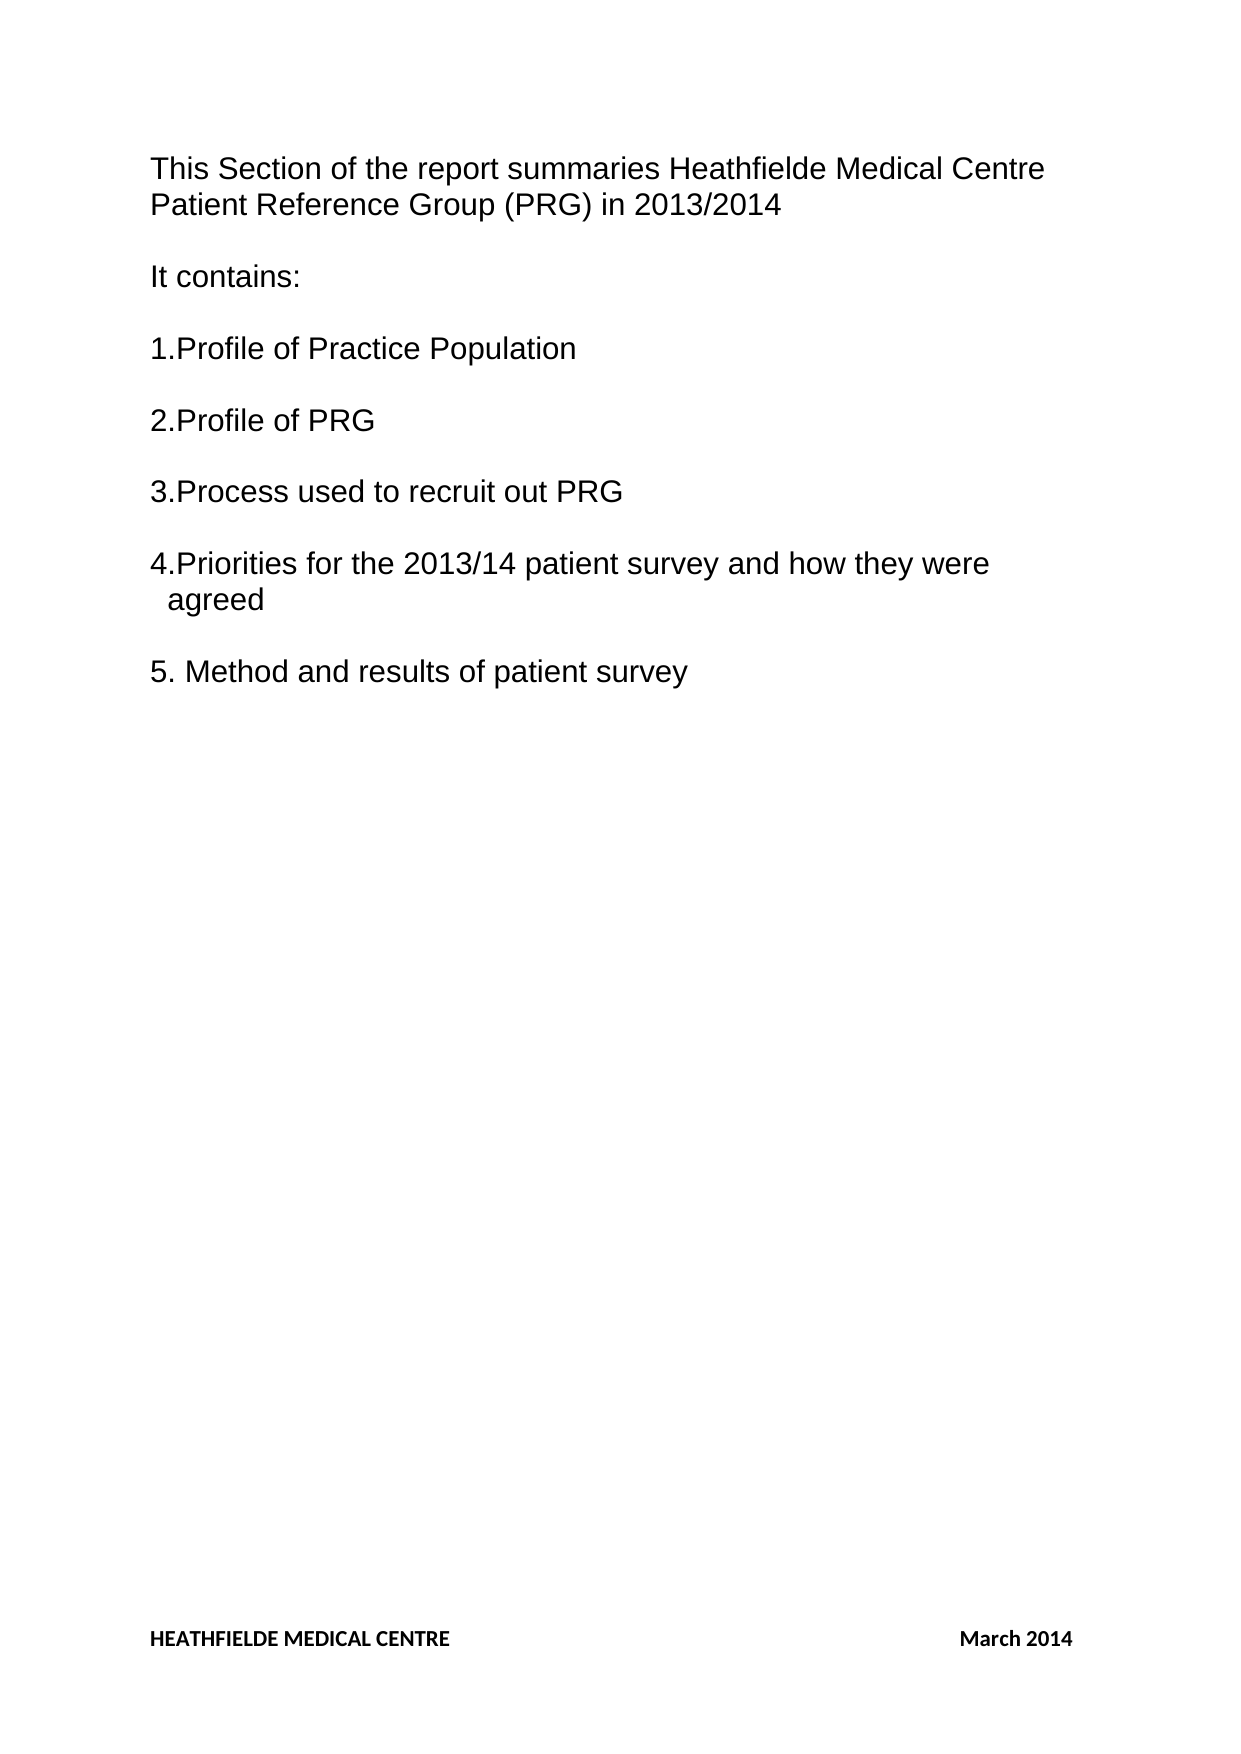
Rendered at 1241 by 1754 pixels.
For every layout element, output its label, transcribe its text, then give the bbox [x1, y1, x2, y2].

text agreed [150, 581, 1090, 617]
text It contains: [150, 258, 1090, 294]
text 1.Profile of Practice Population [150, 330, 1090, 366]
text 5. Method and results of patient survey [150, 653, 1090, 689]
text 3.Process used to recruit out PRG [150, 473, 1090, 509]
text 4.Priorities for the 2013/14 patient survey and how they were [150, 545, 1090, 581]
text 2.Profile of PRG [150, 402, 1090, 437]
text This Section of the report summaries Heathfielde Medical Centre Patient Reference Group (PRG) in 2013/2014 [150, 150, 1090, 222]
